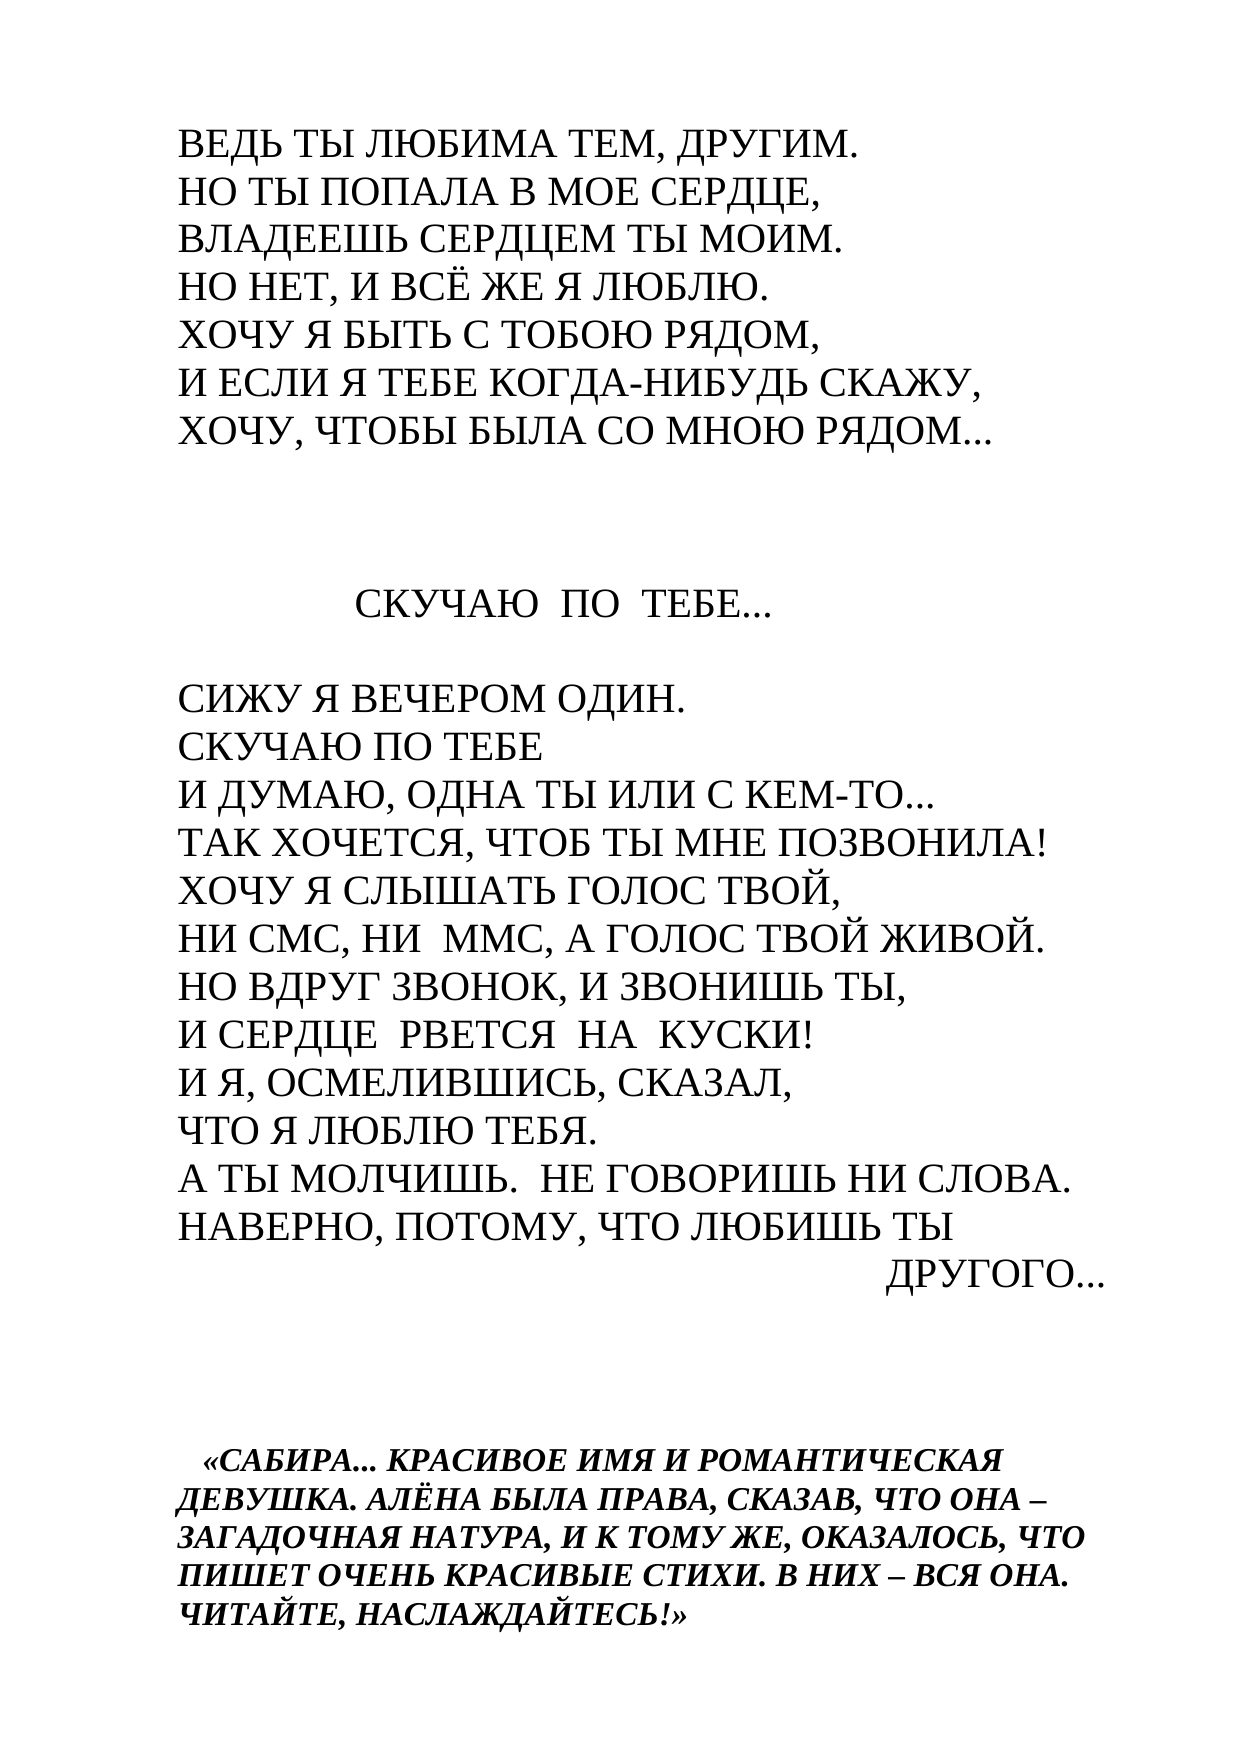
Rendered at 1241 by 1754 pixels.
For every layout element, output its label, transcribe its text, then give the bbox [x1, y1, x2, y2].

text НО ТЫ ПОПАЛА В МОЕ СЕРДЦЕ, [177, 166, 1152, 214]
text НАВЕРНО, ПОТОМУ, ЧТО ЛЮБИШЬ ТЫ [177, 1201, 1152, 1249]
text А ТЫ МОЛЧИШЬ. НЕ ГОВОРИШЬ НИ СЛОВА. [177, 1153, 1152, 1201]
text СИЖУ Я ВЕЧЕРОМ ОДИН. [177, 674, 1152, 722]
text «САБИРА... КРАСИВОЕ ИМЯ И РОМАНТИЧЕСКАЯ ДЕВУШКА. АЛЁНА БЫЛА ПРАВА, СКАЗАВ, ЧТО ОНА – ЗАГАДОЧНАЯ НАТУРА, И К ТОМУ ЖЕ, ОКАЗАЛОСЬ, ЧТО ПИШЕТ ОЧЕНЬ КРАСИВЫЕ СТИХИ. В НИХ – ВСЯ ОНА. ЧИТАЙТЕ, НАСЛАЖДАЙТЕСЬ!» [177, 1441, 1152, 1632]
text СКУЧАЮ ПО ТЕБЕ... [177, 578, 1152, 626]
text НИ СМС, НИ ММС, А ГОЛОС ТВОЙ ЖИВОЙ. [177, 913, 1152, 961]
text ТАК ХОЧЕТСЯ, ЧТОБ ТЫ МНЕ ПОЗВОНИЛА! [177, 818, 1152, 866]
text НО ВДРУГ ЗВОНОК, И ЗВОНИШЬ ТЫ, [177, 961, 1152, 1009]
text И ЕСЛИ Я ТЕБЕ КОГДА-НИБУДЬ СКАЖУ, [177, 358, 1152, 406]
text ХОЧУ Я СЛЫШАТЬ ГОЛОС ТВОЙ, [177, 866, 1152, 913]
text СКУЧАЮ ПО ТЕБЕ [177, 722, 1152, 770]
text ЧТО Я ЛЮБЛЮ ТЕБЯ. [177, 1105, 1152, 1153]
text ХОЧУ, ЧТОБЫ БЫЛА СО МНОЮ РЯДОМ... [177, 406, 1152, 453]
text ВЕДЬ ТЫ ЛЮБИМА ТЕМ, ДРУГИМ. [177, 118, 1152, 166]
text И ДУМАЮ, ОДНА ТЫ ИЛИ С КЕМ-ТО... [177, 770, 1152, 818]
text ДРУГОГО... [177, 1249, 1152, 1297]
text НО НЕТ, И ВСЁ ЖЕ Я ЛЮБЛЮ. [177, 262, 1152, 310]
text ВЛАДЕЕШЬ СЕРДЦЕМ ТЫ МОИМ. [177, 214, 1152, 262]
text И СЕРДЦЕ РВЕТСЯ НА КУСКИ! [177, 1009, 1152, 1057]
text ХОЧУ Я БЫТЬ С ТОБОЮ РЯДОМ, [177, 310, 1152, 358]
text И Я, ОСМЕЛИВШИСЬ, СКАЗАЛ, [177, 1057, 1152, 1105]
